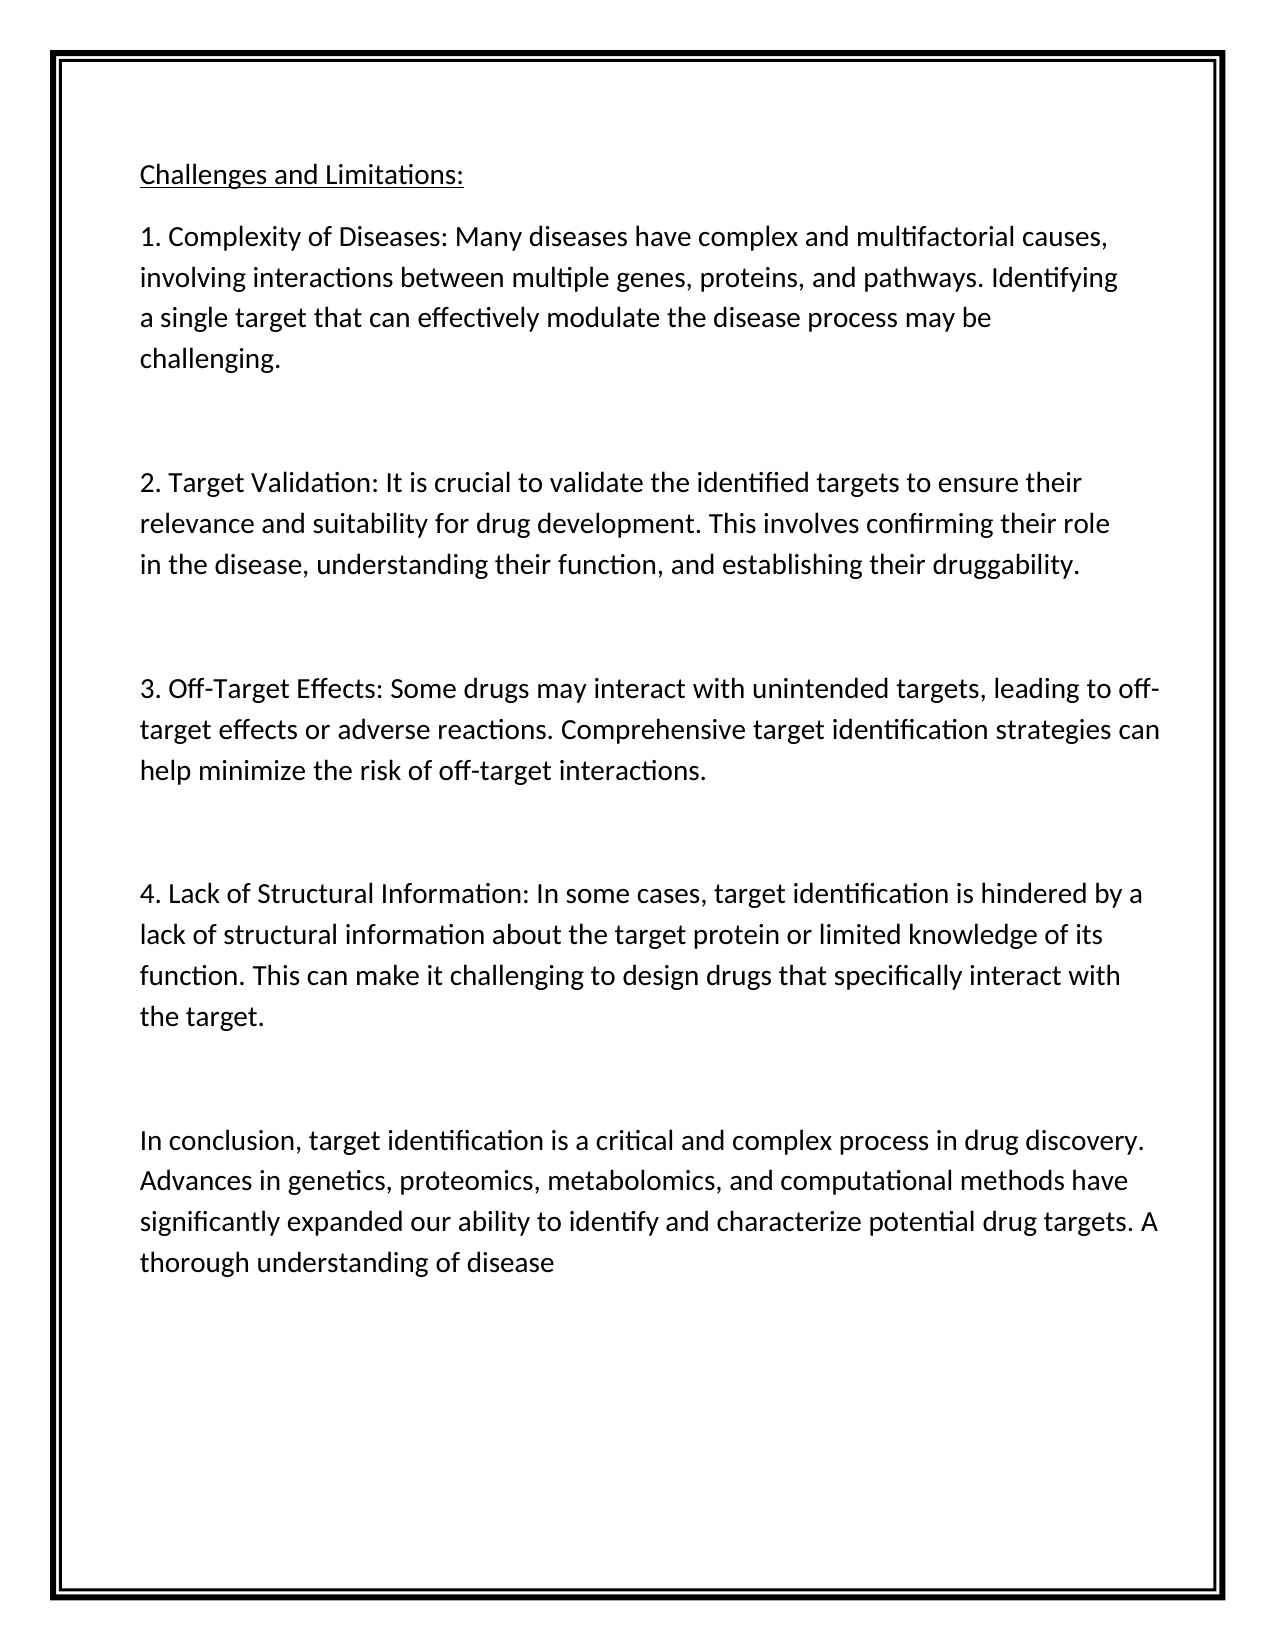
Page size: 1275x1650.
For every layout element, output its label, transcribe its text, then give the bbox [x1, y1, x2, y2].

list Lack of Structural Information: In some cases, target identification is hindered by a lack of structural information about the target protein or limited knowledge of its function. This can make it challenging to design drugs that specifically interact with the target. [139, 876, 1166, 1034]
list Off-Target Effects: Some drugs may interact with unintended targets, leading to off- target effects or adverse reactions. Comprehensive target identification strategies can help minimize the risk of off-target interactions. [139, 670, 1161, 787]
list Target Validation: It is crucial to validate the identified targets to ensure their relevance and suitability for drug development. This involves confirming their role in the disease, understanding their function, and establishing their druggability. [139, 464, 1137, 582]
list Complexity of Diseases: Many diseases have complex and multifactorial causes, involving interactions between multiple genes, proteins, and pathways. Identifying a single target that can effectively modulate the disease process may be challenging. [139, 218, 1137, 376]
text Challenges and Limitations: [139, 156, 1189, 192]
text In conclusion, target identification is a critical and complex process in drug discovery. Advances in genetics, proteomics, metabolomics, and computational methods have significantly expanded our ability to identify and characterize potential drug targets. A thorough understanding of disease [139, 1122, 1189, 1280]
